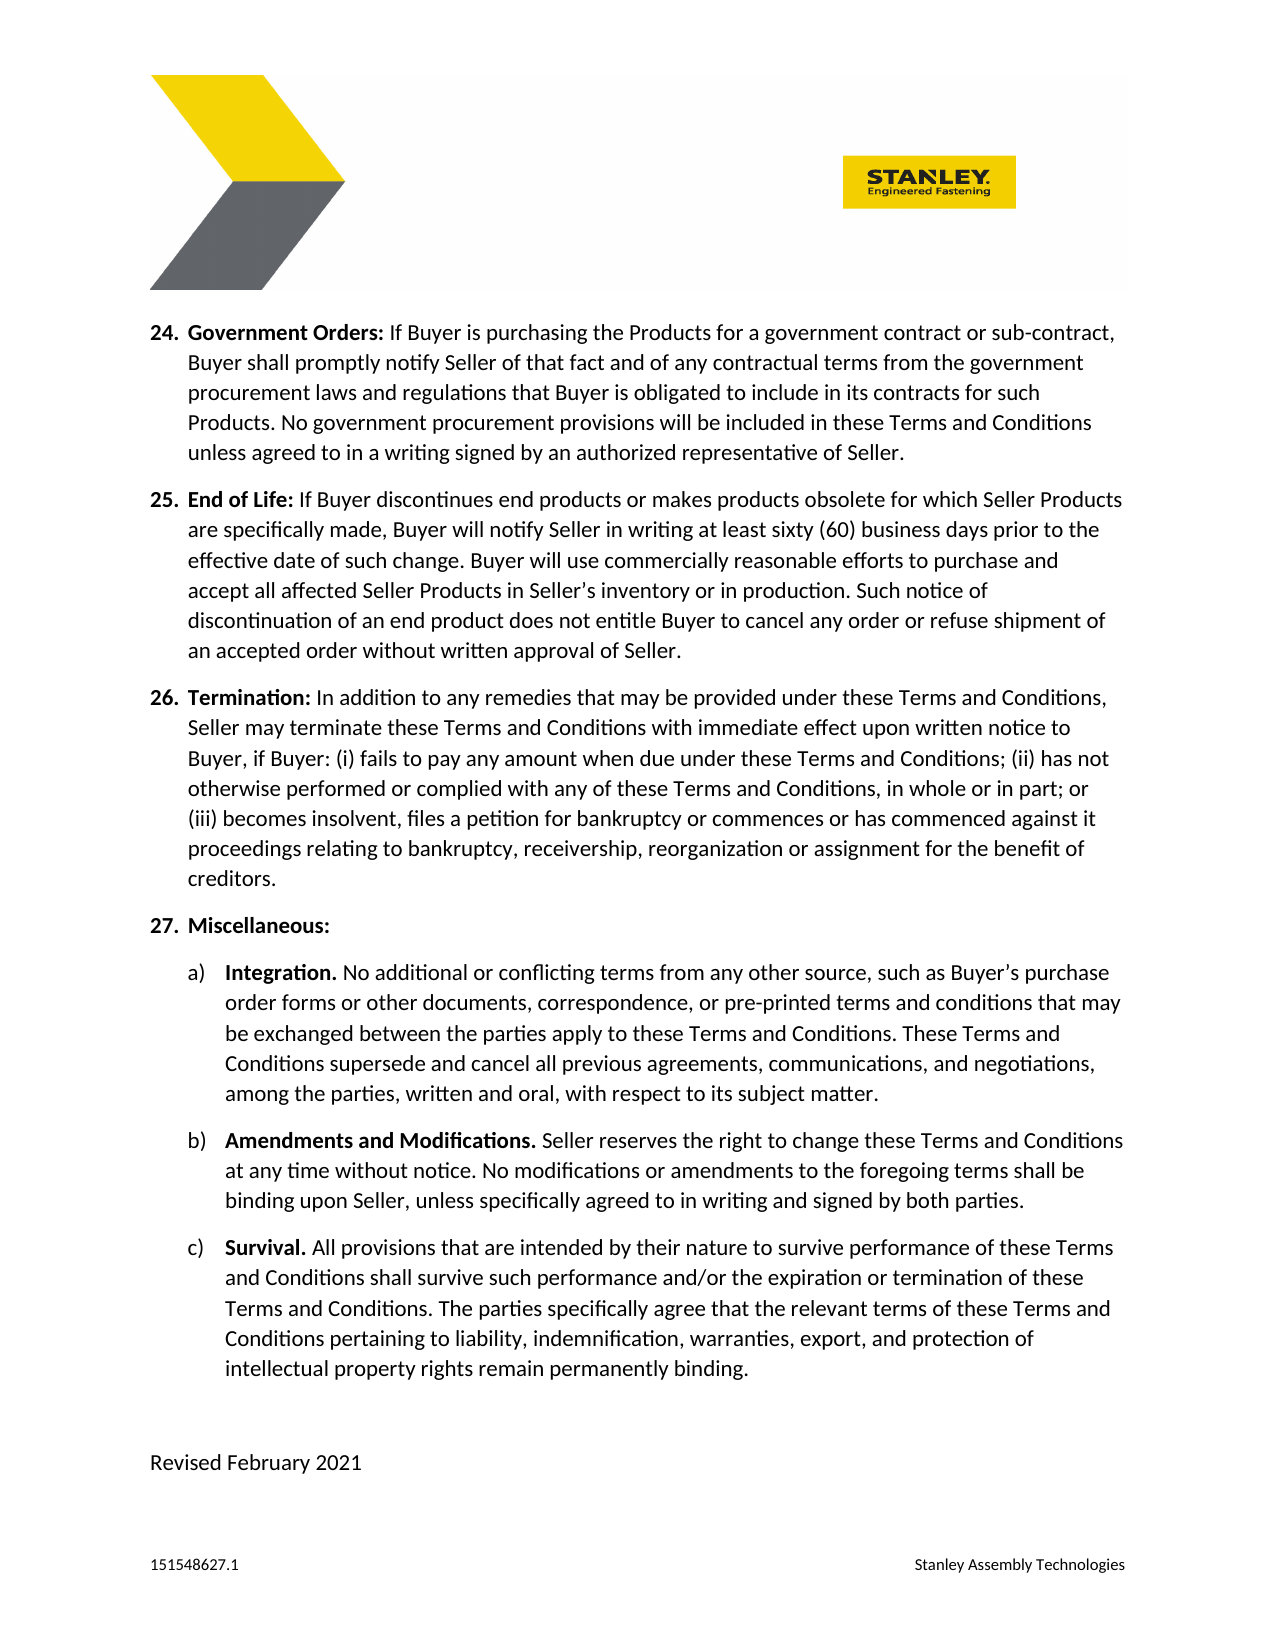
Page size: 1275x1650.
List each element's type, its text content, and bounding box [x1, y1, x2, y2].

text Revised February 2021 [150, 1448, 1125, 1476]
list Termination: In addition to any remedies that may be provided under these Terms and Conditions, Seller may terminate these Terms and Conditions with immediate effect upon written notice to Buyer, if Buyer: (i) fails to pay any amount when due under these Terms and Conditions; (ii) has not otherwise performed or complied with any of these Terms and Conditions, in whole or in part; or (iii) becomes insolvent, files a petition for bankruptcy or commences or has commenced against it proceedings relating to bankruptcy, receivership, reorganization or assignment for the benefit of creditors. [150, 683, 1113, 892]
list Miscellaneous: [150, 911, 1125, 939]
list End of Life: If Buyer discontinues end products or makes products obsolete for which Seller Products are specifically made, Buyer will notify Seller in writing at least sixty (60) business days prior to the effective date of such change. Buyer will use commercially reasonable efforts to purchase and accept all affected Seller Products in Seller’s inventory or in production. Such notice of discontinuation of an end product does not entitle Buyer to cancel any order or refuse shipment of an accepted order without written approval of Seller. [150, 485, 1125, 664]
list Government Orders: If Buyer is purchasing the Products for a government contract or sub-contract, Buyer shall promptly notify Seller of that fact and of any contractual terms from the government procurement laws and regulations that Buyer is obligated to include in its contracts for such Products. No government procurement provisions will be included in these Terms and Conditions unless agreed to in a writing signed by an authorized representative of Seller. [150, 318, 1125, 466]
list Survival. All provisions that are intended by their nature to survive performance of these Terms and Conditions shall survive such performance and/or the expiration or termination of these Terms and Conditions. The parties specifically agree that the relevant terms of these Terms and Conditions pertaining to liability, indemnification, warranties, export, and protection of intellectual property rights remain permanently binding. [187, 1233, 1125, 1382]
list Amendments and Modifications. Seller reserves the right to change these Terms and Conditions at any time without notice. No modifications or amendments to the foregoing terms shall be binding upon Seller, unless specifically agreed to in writing and signed by both parties. [187, 1126, 1125, 1214]
picture [150, 75, 1129, 290]
list Integration. No additional or conflicting terms from any other source, such as Buyer’s purchase order forms or other documents, correspondence, or pre-printed terms and conditions that may be exchanged between the parties apply to these Terms and Conditions. These Terms and Conditions supersede and cancel all previous agreements, communications, and negotiations, among the parties, written and oral, with respect to its subject matter. [187, 958, 1125, 1107]
